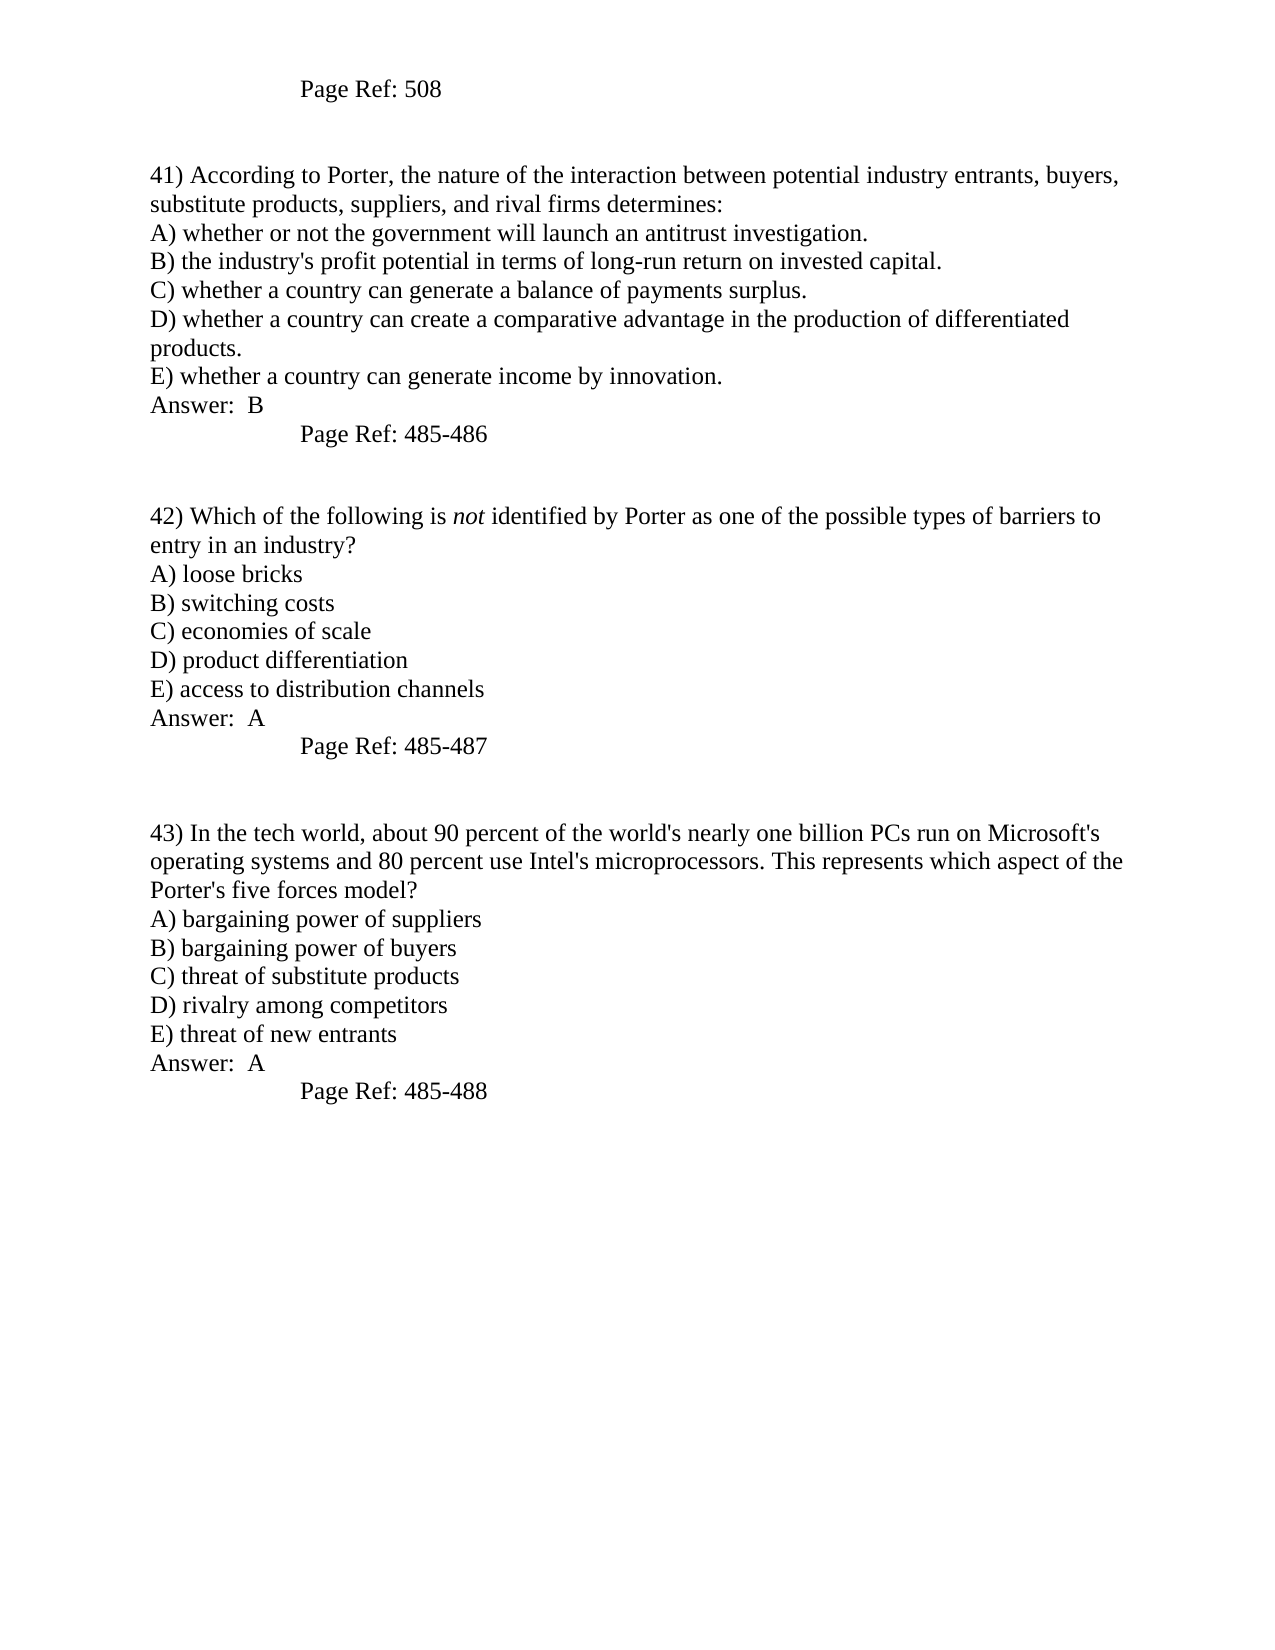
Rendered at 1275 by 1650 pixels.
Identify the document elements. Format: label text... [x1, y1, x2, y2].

text B) the industry's profit potential in terms of long-run return on invested capital. [150, 246, 1125, 275]
text Page Ref: 485-488 [150, 1076, 1125, 1105]
text Page Ref: 485-487 [150, 731, 1125, 760]
text A) bargaining power of suppliers [150, 904, 1125, 933]
text D) product differentiation [150, 645, 1125, 674]
text C) threat of substitute products [150, 961, 1125, 990]
text E) whether a country can generate income by innovation. [150, 361, 1125, 390]
text Answer: A [150, 1048, 1125, 1076]
text E) threat of new entrants [150, 1019, 1125, 1048]
text 42) Which of the following is not identified by Porter as one of the possible types of barriers to entry in an industry? [150, 501, 1125, 559]
text 41) According to Porter, the nature of the interaction between potential industry entrants, buyers, substitute products, suppliers, and rival firms determines: [150, 160, 1125, 218]
text B) switching costs [150, 588, 1125, 616]
text E) access to distribution channels [150, 674, 1125, 703]
text Page Ref: 508 [150, 74, 1125, 103]
text C) economies of scale [150, 616, 1125, 645]
text C) whether a country can generate a balance of payments surplus. [150, 275, 1125, 304]
text D) rivalry among competitors [150, 990, 1125, 1019]
text Page Ref: 485-486 [150, 419, 1125, 448]
text Answer: A [150, 703, 1125, 731]
text A) whether or not the government will launch an antitrust investigation. [150, 218, 1125, 246]
text D) whether a country can create a comparative advantage in the production of differentiated products. [150, 304, 1125, 361]
text Answer: B [150, 390, 1125, 419]
text 43) In the tech world, about 90 percent of the world's nearly one billion PCs run on Microsoft's operating systems and 80 percent use Intel's microprocessors. This represents which aspect of the Porter's five forces model? [150, 818, 1125, 904]
text A) loose bricks [150, 559, 1125, 588]
text B) bargaining power of buyers [150, 933, 1125, 961]
